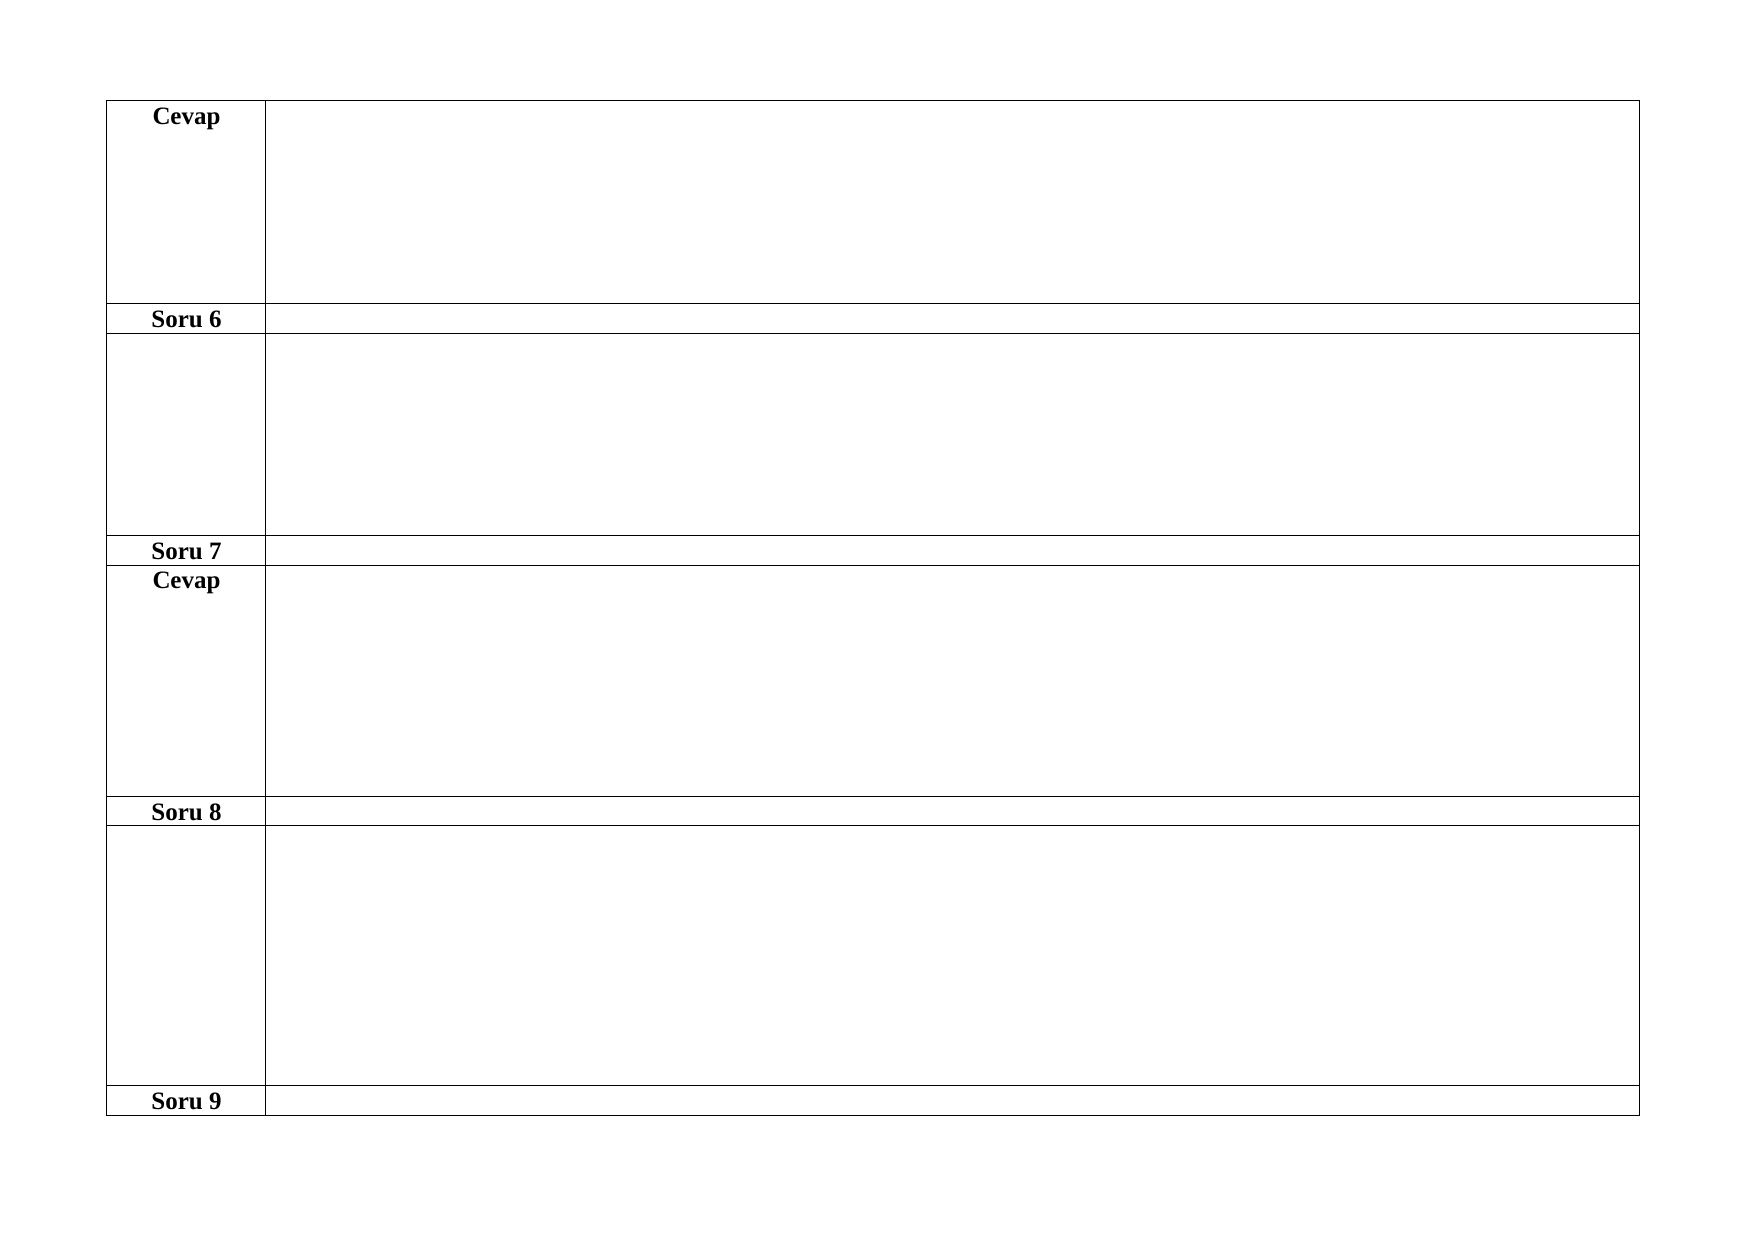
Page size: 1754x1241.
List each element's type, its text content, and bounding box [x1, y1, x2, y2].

table_cell [266, 334, 1639, 535]
table_cell [266, 1086, 1639, 1115]
table_cell [266, 566, 1639, 796]
table_cell Soru 6 [107, 304, 265, 332]
table_cell [107, 826, 265, 1085]
table_cell Soru 7 [107, 536, 265, 564]
table_cell [266, 797, 1639, 825]
table_cell [266, 826, 1639, 1085]
table_cell Soru 9 [107, 1086, 265, 1115]
table_cell [266, 536, 1639, 564]
table_cell Soru 8 [107, 797, 265, 825]
table_cell [107, 334, 265, 535]
table_cell [266, 101, 1639, 303]
table_cell [266, 304, 1639, 332]
table_cell Cevap [107, 101, 265, 303]
table_cell Cevap [107, 566, 265, 796]
